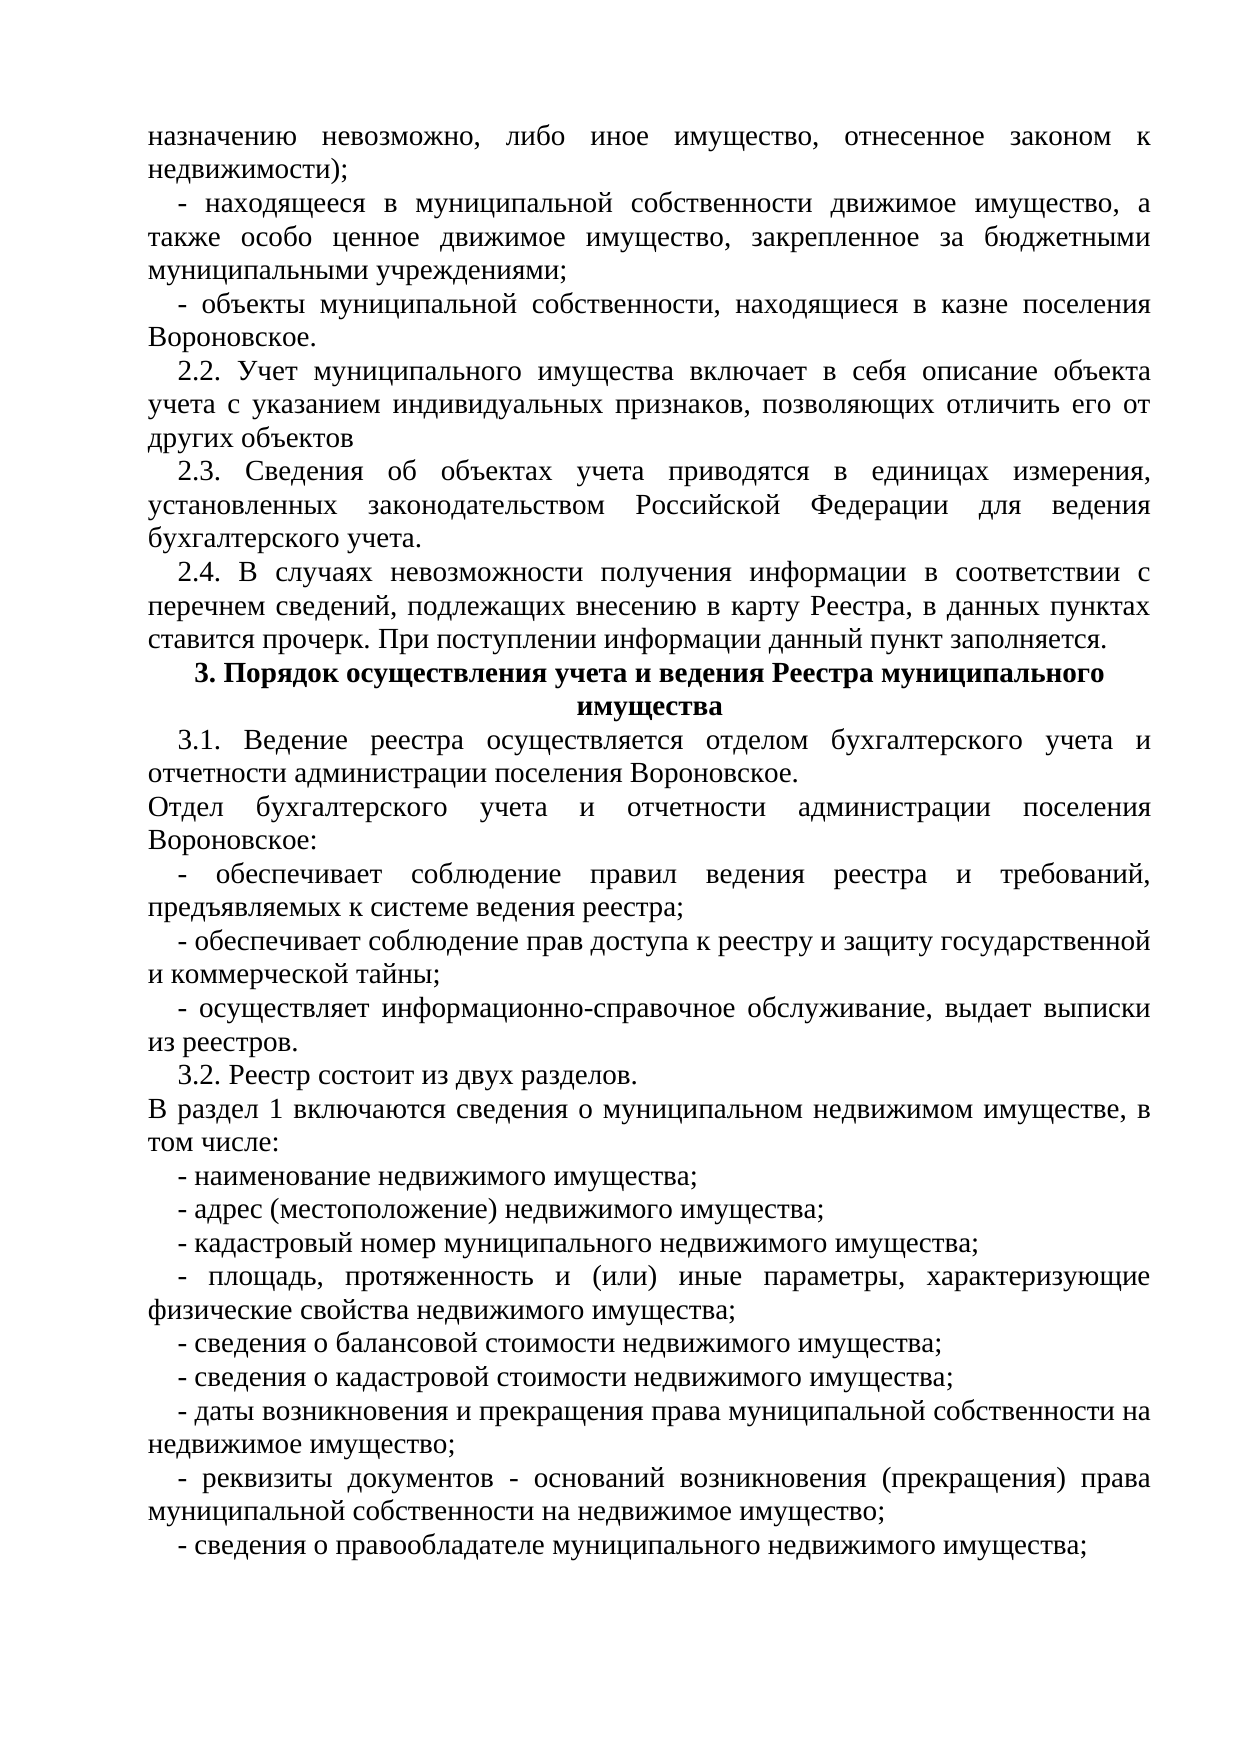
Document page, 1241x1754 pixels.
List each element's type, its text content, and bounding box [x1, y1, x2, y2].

text 3.1. Ведение реестра осуществляется отделом бухгалтерского учета и отчетности администрации поселения Вороновское. [148, 722, 1152, 789]
text 3.2. Реестр состоит из двух разделов. [148, 1057, 1152, 1091]
text - находящееся в муниципальной собственности движимое имущество, а также особо ценное движимое имущество, закрепленное за бюджетными муниципальными учреждениями; [148, 185, 1152, 286]
text - сведения о кадастровой стоимости недвижимого имущества; [148, 1359, 1152, 1393]
text 3. Порядок осуществления учета и ведения Реестра муниципального имущества [148, 655, 1152, 722]
text - реквизиты документов - оснований возникновения (прекращения) права муниципальной собственности на недвижимое имущество; [148, 1460, 1152, 1527]
text - объекты муниципальной собственности, находящиеся в казне поселения Вороновское. [148, 286, 1152, 353]
text - обеспечивает соблюдение правил ведения реестра и требований, предъявляемых к системе ведения реестра; [148, 856, 1152, 923]
text 2.3. Сведения об объектах учета приводятся в единицах измерения, установленных законодательством Российской Федерации для ведения бухгалтерского учета. [148, 453, 1152, 554]
text 2.2. Учет муниципального имущества включает в себя описание объекта учета с указанием индивидуальных признаков, позволяющих отличить его от других объектов [148, 353, 1152, 453]
text - наименование недвижимого имущества; [148, 1158, 1152, 1191]
text - сведения о балансовой стоимости недвижимого имущества; [148, 1326, 1152, 1359]
text В раздел 1 включаются сведения о муниципальном недвижимом имуществе, в том числе: [148, 1091, 1152, 1158]
text - площадь, протяженность и (или) иные параметры, характеризующие физические свойства недвижимого имущества; [148, 1258, 1152, 1326]
text - адрес (местоположение) недвижимого имущества; [148, 1191, 1152, 1225]
text Отдел бухгалтерского учета и отчетности администрации поселения Вороновское: [148, 789, 1152, 856]
text - осуществляет информационно-справочное обслуживание, выдает выписки из реестров. [148, 990, 1152, 1057]
text - сведения о правообладателе муниципального недвижимого имущества; [148, 1527, 1152, 1560]
text - даты возникновения и прекращения права муниципальной собственности на недвижимое имущество; [148, 1393, 1152, 1460]
text - кадастровый номер муниципального недвижимого имущества; [148, 1225, 1152, 1258]
text - обеспечивает соблюдение прав доступа к реестру и защиту государственной и коммерческой тайны; [148, 923, 1152, 990]
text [148, 118, 1152, 185]
text 2.4. В случаях невозможности получения информации в соответствии с перечнем сведений, подлежащих внесению в карту Реестра, в данных пунктах ставится прочерк. При поступлении информации данный пункт заполняется. [148, 554, 1152, 655]
